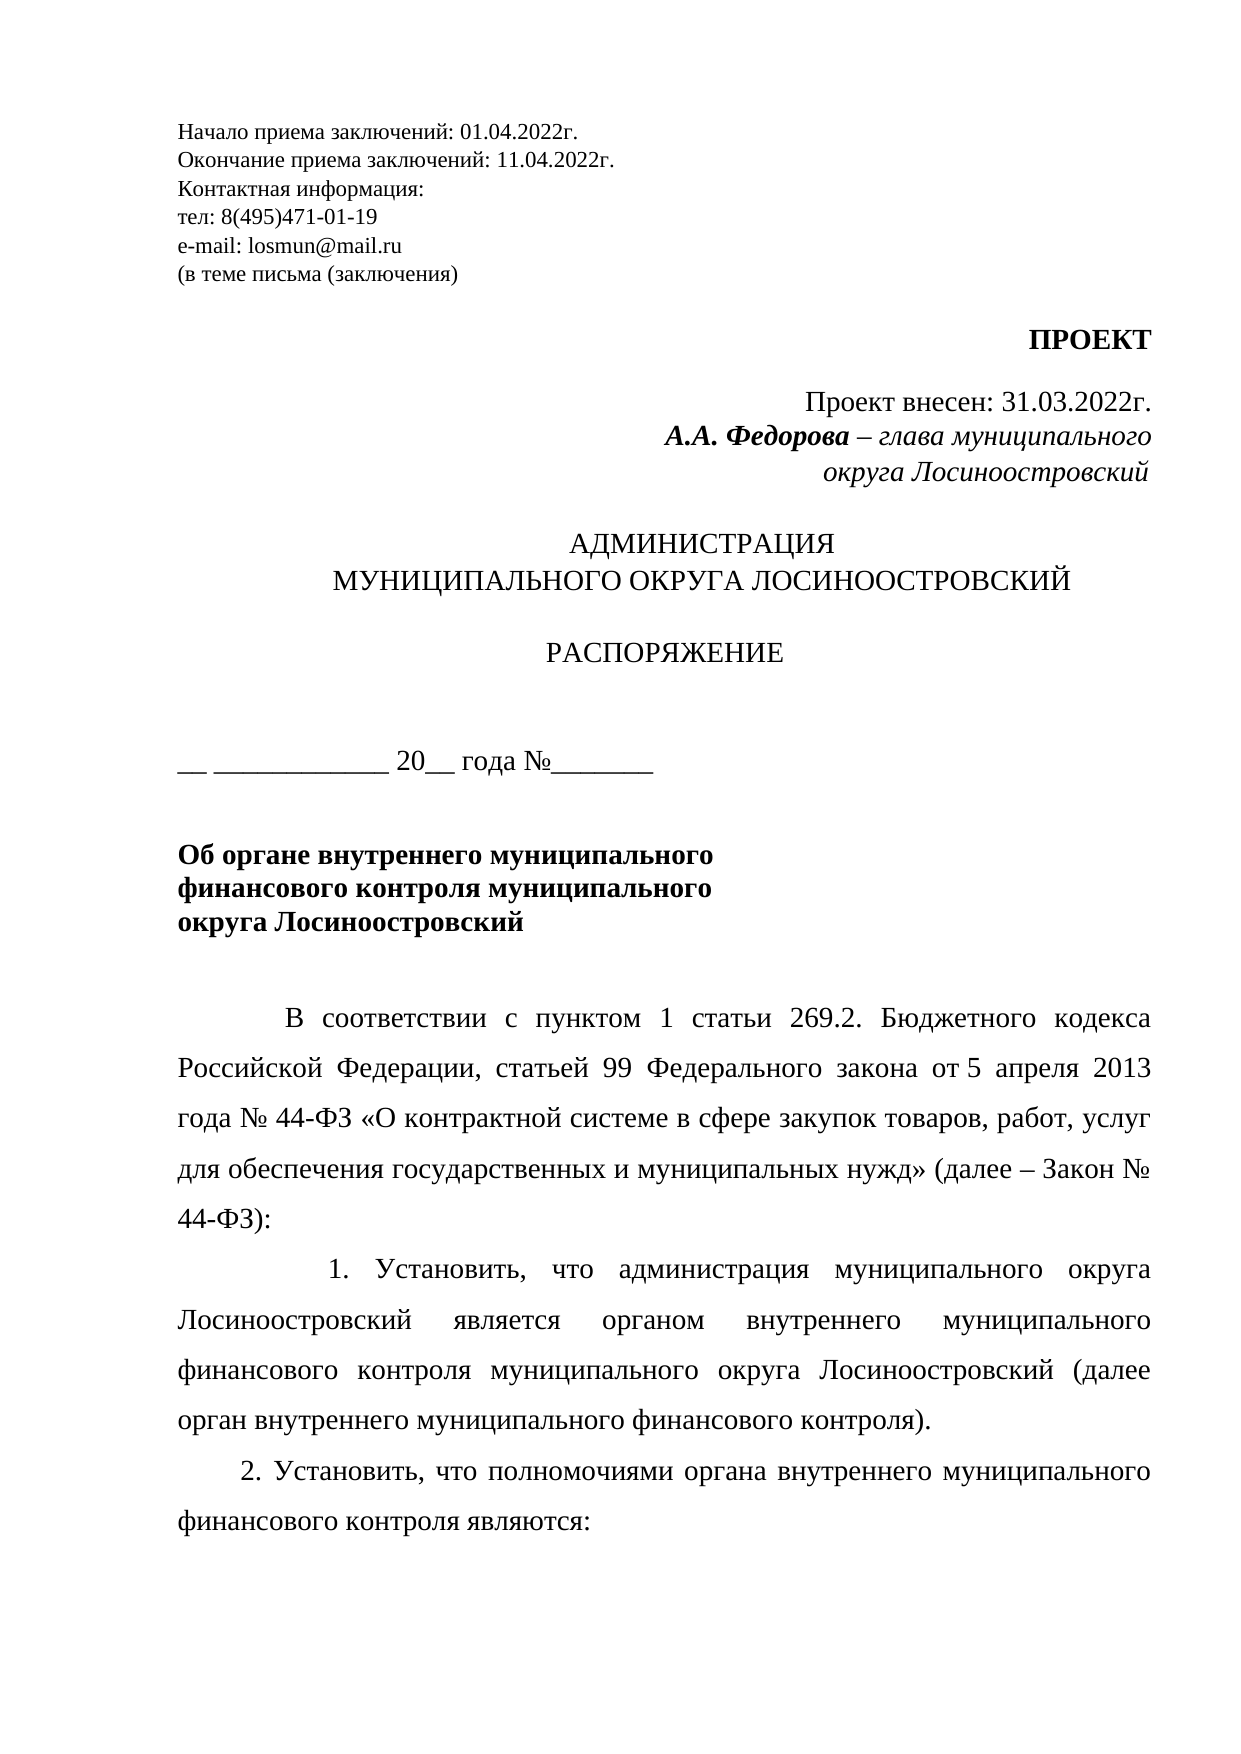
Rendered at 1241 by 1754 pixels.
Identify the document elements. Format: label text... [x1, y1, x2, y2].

text __ ____________ 20__ года №_______ [177, 743, 1152, 777]
text округа Лосиноостровский [177, 904, 1152, 938]
text финансового контроля муниципального [177, 871, 1152, 904]
text А.А. Федорова – глава муниципального [177, 418, 1152, 452]
text Контактная информация: [177, 175, 1152, 201]
text Окончание приема заключений: 11.04.2022г. [177, 147, 1152, 173]
text 1. Установить, что администрация муниципального округа Лосиноостровский является органом внутреннего муниципального финансового контроля муниципального округа Лосиноостровский (далее орган внутреннего муниципального финансового контроля). [177, 1252, 1152, 1436]
text округа Лосиноостровский [177, 454, 1152, 488]
text Проект внесен: 31.03.2022г. [177, 384, 1152, 418]
text e-mail: losmun@mail.ru [177, 232, 1152, 258]
text тел: 8(495)471-01-19 [177, 203, 1152, 230]
text РАСПОРЯЖЕНИЕ [177, 635, 1152, 668]
text ПРОЕКТ [177, 322, 1152, 356]
text 2. Установить, что полномочиями органа внутреннего муниципального финансового контроля являются: [177, 1453, 1152, 1537]
text В соответствии с пунктом 1 статьи 269.2. Бюджетного кодекса Российской Федерации, статьей 99 Федерального закона от 5 апреля 2013 года № 44-ФЗ «О контрактной системе в сфере закупок товаров, работ, услуг для обеспечения государственных и муниципальных нужд» (далее – Закон № 44-ФЗ): [177, 1000, 1152, 1235]
text МУНИЦИПАЛЬНОГО ОКРУГА ЛОСИНООСТРОВСКИЙ [177, 563, 1152, 596]
text АДМИНИСТРАЦИЯ [177, 527, 1152, 560]
text (в теме письма (заключения) [177, 260, 1152, 287]
text Начало приема заключений: 01.04.2022г. [177, 118, 1152, 144]
text Об органе внутреннего муниципального [177, 837, 1152, 871]
